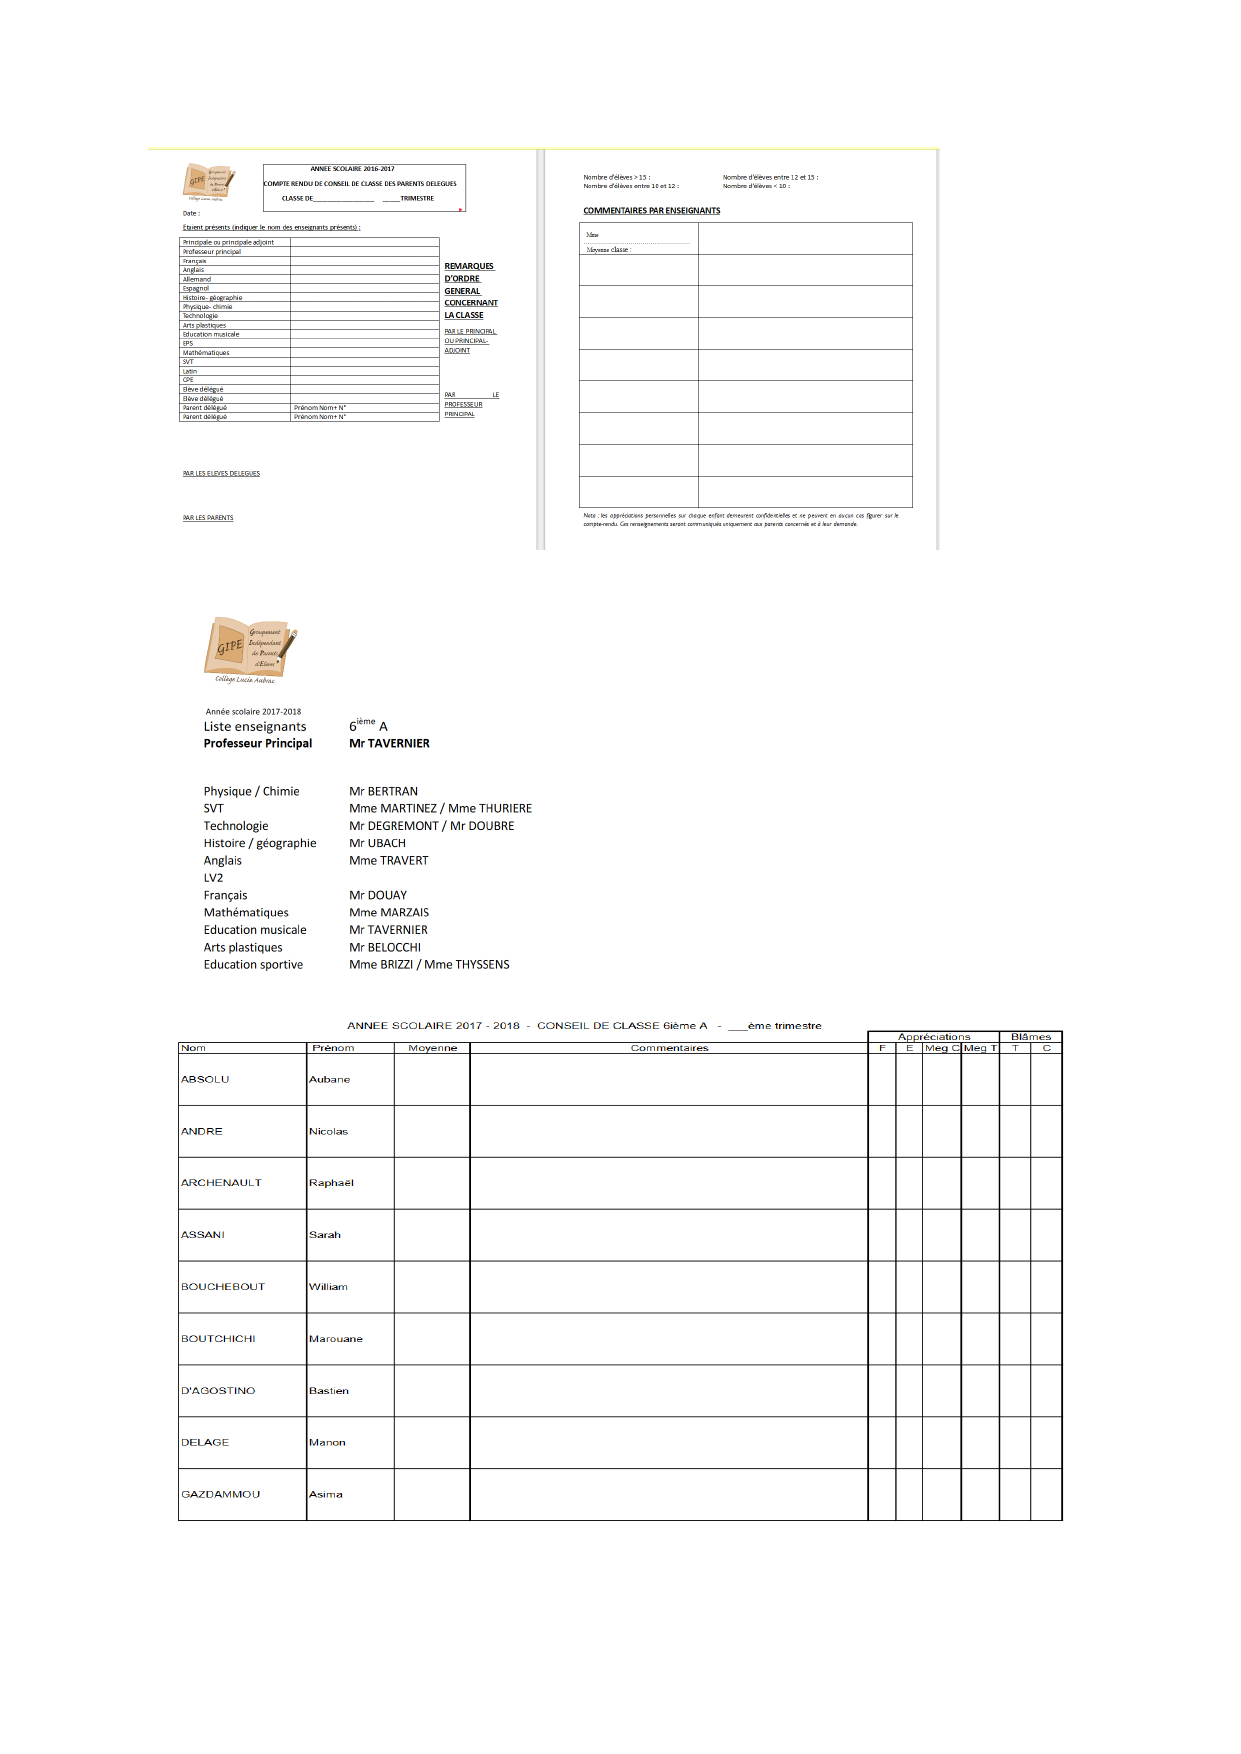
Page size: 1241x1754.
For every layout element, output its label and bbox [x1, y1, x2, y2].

picture [147, 568, 545, 992]
picture [147, 1010, 1143, 1529]
picture [147, 147, 940, 550]
